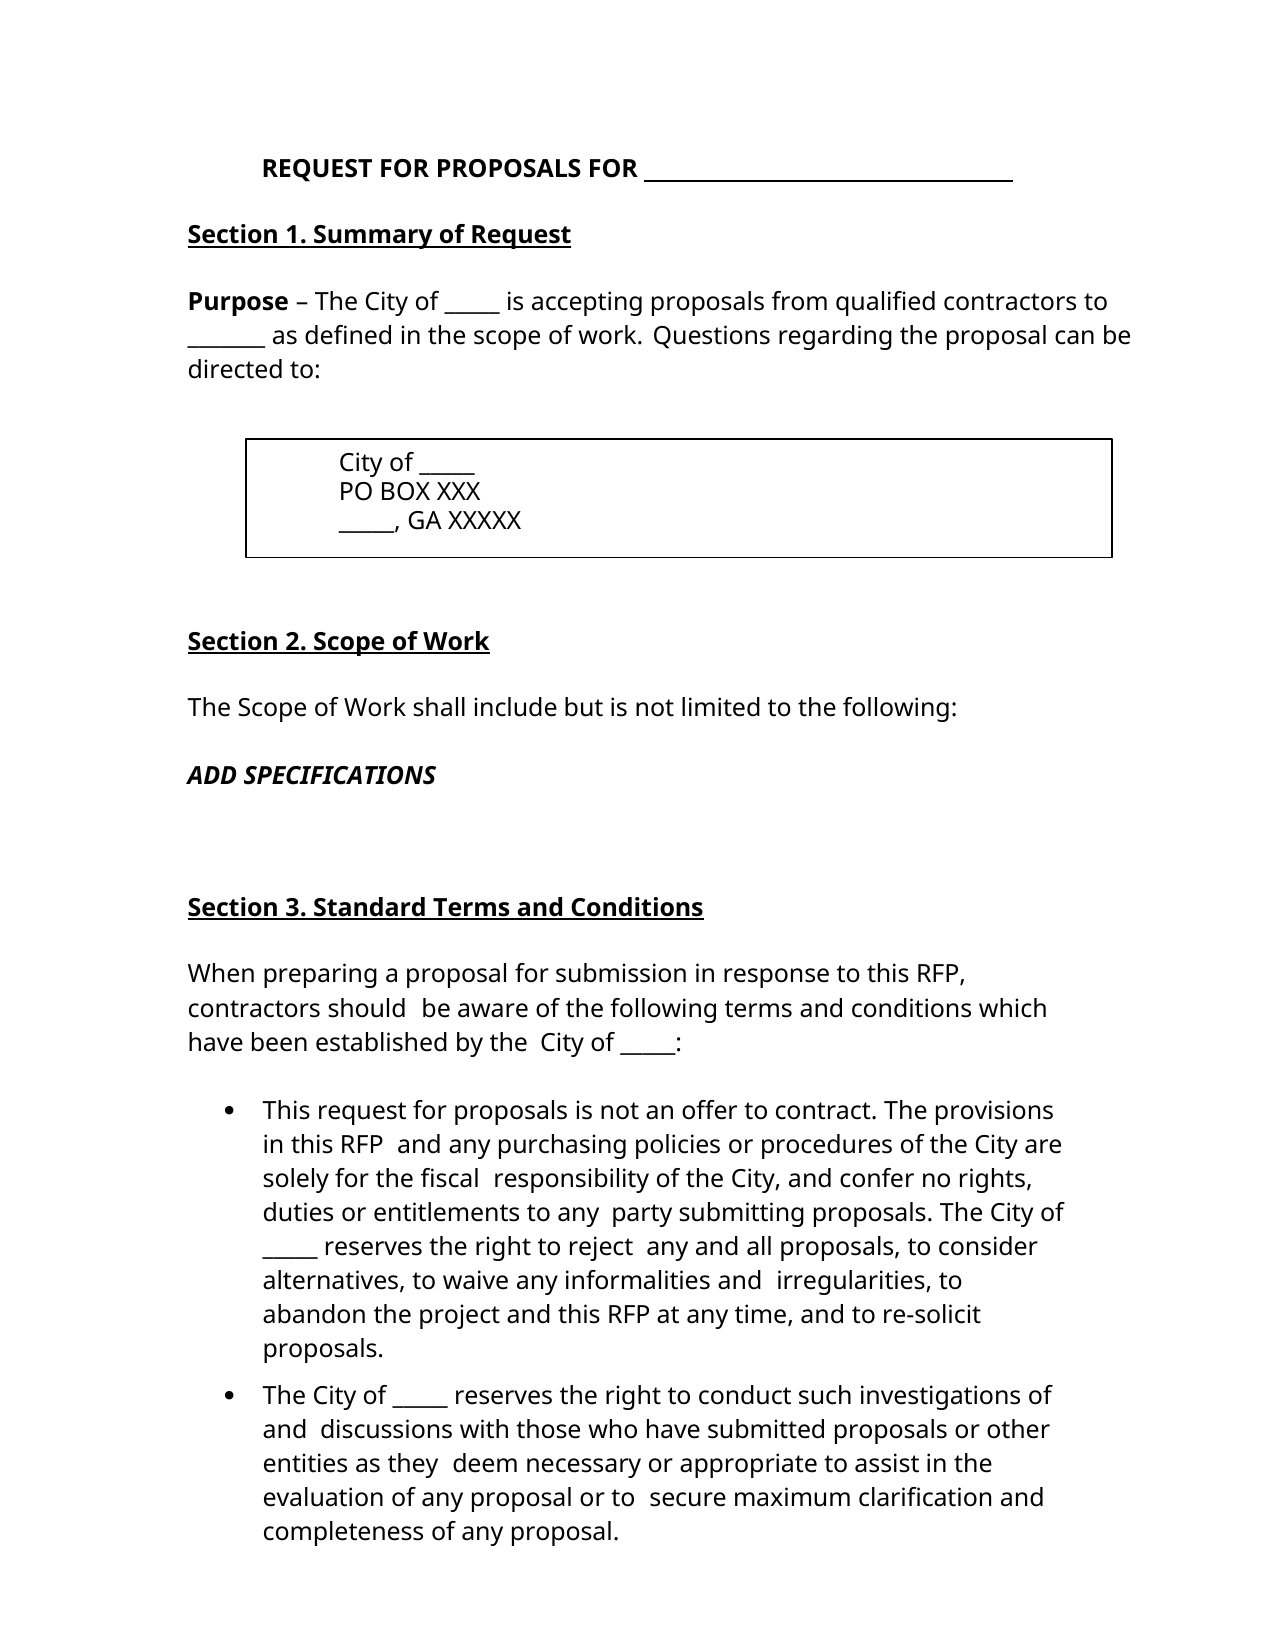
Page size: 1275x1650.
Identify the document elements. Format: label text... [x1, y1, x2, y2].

list The City of _____ reserves the right to conduct such investigations of and discussions with those who have submitted proposals or other entities as they deem necessary or appropriate to assist in the evaluation of any proposal or to secure maximum clarification and completeness of any proposal. [225, 1378, 1073, 1548]
subtitle REQUEST FOR PROPOSALS FOR [261, 151, 1135, 185]
list This request for proposals is not an offer to contract. The provisions in this RFP and any purchasing policies or procedures of the City are solely for the fiscal responsibility of the City, and confer no rights, duties or entitlements to any party submitting proposals. The City of _____ reserves the right to reject any and all proposals, to consider alternatives, to waive any informalities and irregularities, to abandon the project and this RFP at any time, and to re-solicit proposals. [225, 1092, 1073, 1365]
text When preparing a proposal for submission in response to this RFP, contractors should be aware of the following terms and conditions which have been established by the City of _____: [187, 956, 1073, 1058]
text The Scope of Work shall include but is not limited to the following: [187, 689, 1135, 724]
subtitle Section 2. Scope of Work [187, 623, 1135, 657]
text Section 1. Summary of Request [187, 217, 1135, 251]
subtitle ADD SPECIFICATIONS [187, 757, 1135, 791]
text Section 3. Standard Terms and Conditions [187, 890, 1135, 924]
text Purpose – The City of _____ is accepting proposals from qualified contractors to _______ as defined in the scope of work. Questions regarding the proposal can be directed to: [187, 283, 1135, 386]
